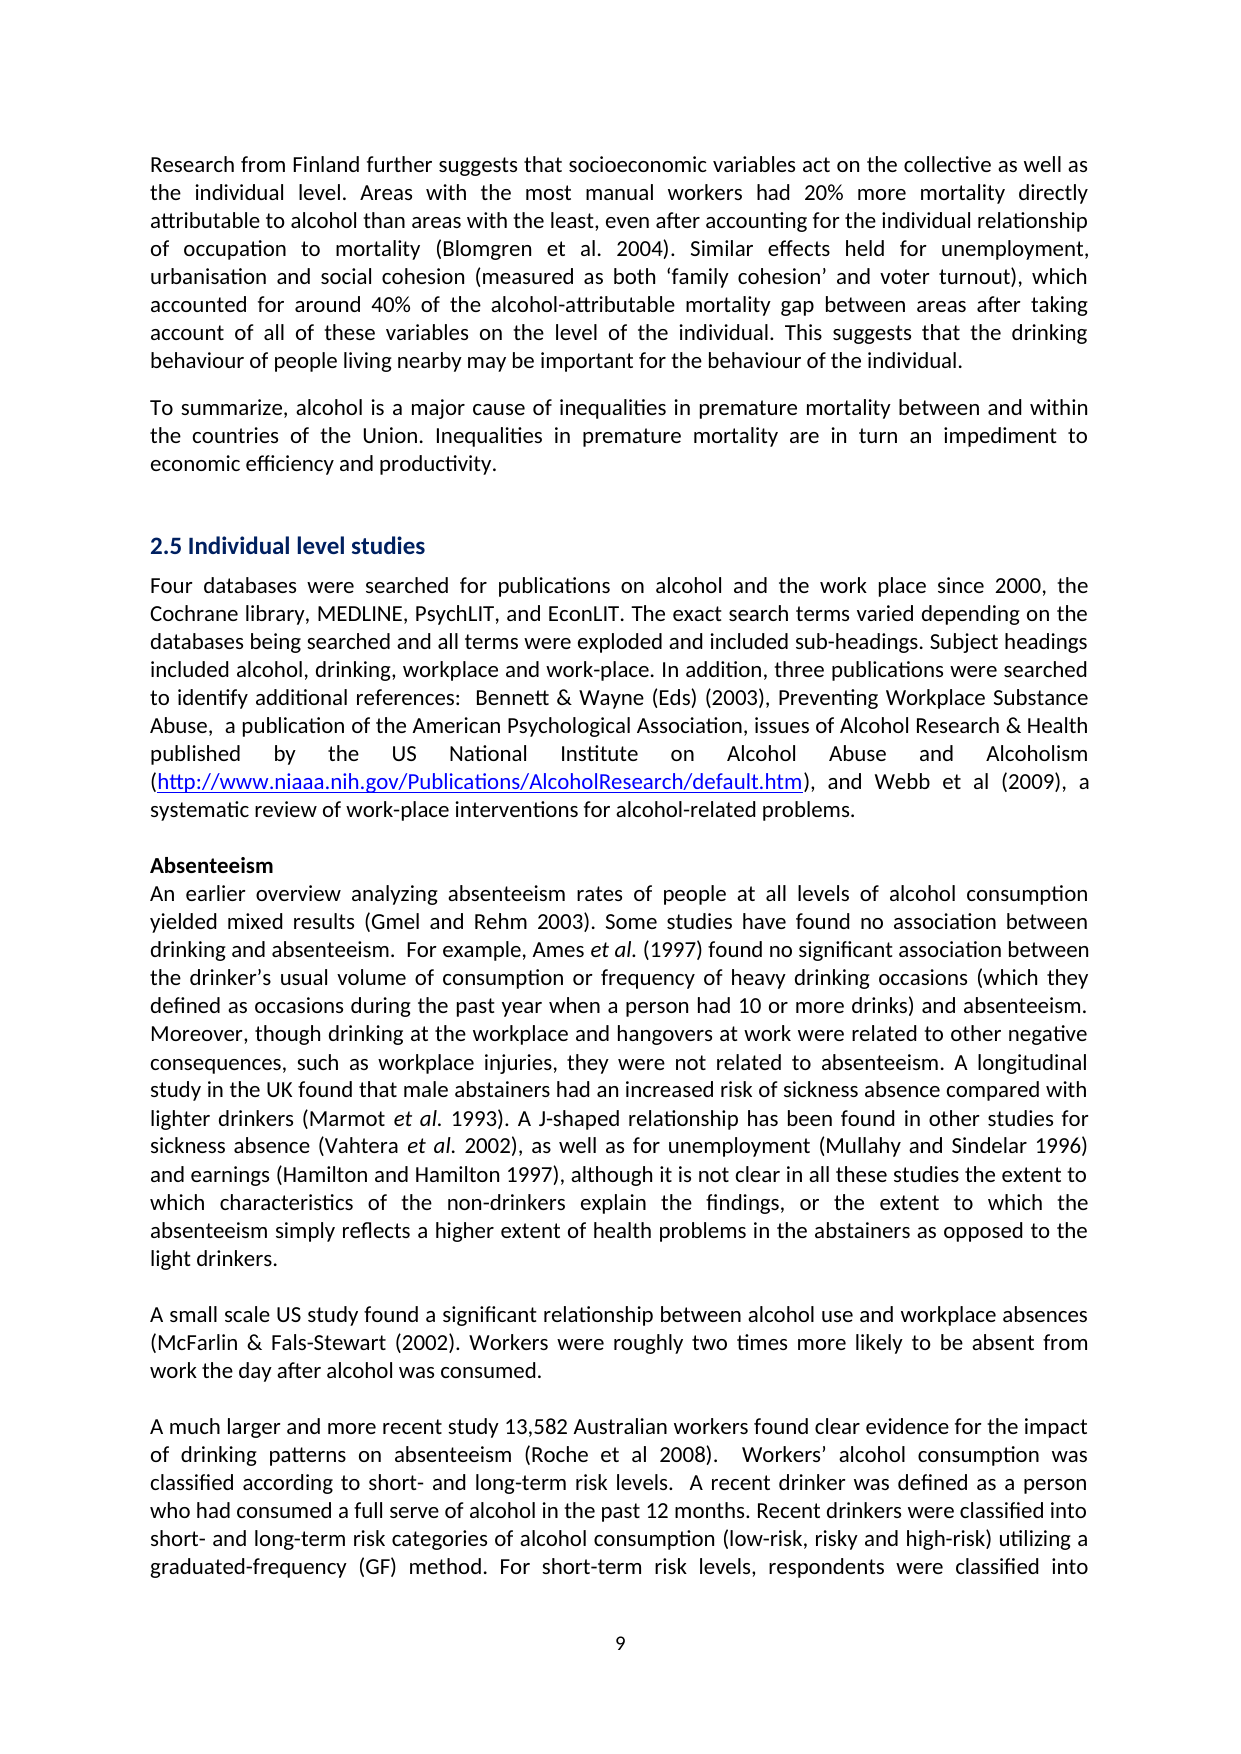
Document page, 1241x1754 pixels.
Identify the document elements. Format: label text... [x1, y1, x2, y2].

text To summarize, alcohol is a major cause of inequalities in premature mortality between and within the countries of the Union. Inequalities in premature mortality are in turn an impediment to economic efficiency and productivity. [150, 393, 1090, 477]
subtitle 2.5 Individual level studies [150, 530, 1090, 561]
text A small scale US study found a significant relationship between alcohol use and workplace absences (McFarlin & Fals-Stewart (2002). Workers were roughly two times more likely to be absent from work the day after alcohol was consumed. [150, 1300, 1090, 1384]
text Absenteeism [150, 851, 1090, 879]
text Four databases were searched for publications on alcohol and the work place since 2000, the Cochrane library, MEDLINE, PsychLIT, and EconLIT. The exact search terms varied depending on the databases being searched and all terms were exploded and included sub-headings. Subject headings included alcohol, drinking, workplace and work-place. In addition, three publications were searched to identify additional references: Bennett & Wayne (Eds) (2003), Preventing Workplace Substance Abuse, a publication of the American Psychological Association, issues of Alcohol Research & Health published by the US National Institute on Alcohol Abuse and Alcoholism (http://www.niaaa.nih.gov/Publications/AlcoholResearch/default.htm), and Webb et al (2009), a systematic review of work-place interventions for alcohol-related problems. [150, 571, 1090, 823]
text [150, 1412, 1090, 1580]
text Research from Finland further suggests that socioeconomic variables act on the collective as well as the individual level. Areas with the most manual workers had 20% more mortality directly attributable to alcohol than areas with the least, even after accounting for the individual relationship of occupation to mortality (Blomgren et al. 2004). Similar effects held for unemployment, urbanisation and social cohesion (measured as both ‘family cohesion’ and voter turnout), which accounted for around 40% of the alcohol-attributable mortality gap between areas after taking account of all of these variables on the level of the individual. This suggests that the drinking behaviour of people living nearby may be important for the behaviour of the individual. [150, 150, 1090, 374]
text An earlier overview analyzing absenteeism rates of people at all levels of alcohol consumption yielded mixed results (Gmel and Rehm 2003). Some studies have found no association between drinking and absenteeism. For example, Ames et al. (1997) found no significant association between the drinker’s usual volume of consumption or frequency of heavy drinking occasions (which they defined as occasions during the past year when a person had 10 or more drinks) and absenteeism. Moreover, though drinking at the workplace and hangovers at work were related to other negative consequences, such as workplace injuries, they were not related to absenteeism. A longitudinal study in the UK found that male abstainers had an increased risk of sickness absence compared with lighter drinkers (Marmot et al. 1993). A J-shaped relationship has been found in other studies for sickness absence (Vahtera et al. 2002), as well as for unemployment (Mullahy and Sindelar 1996) and earnings (Hamilton and Hamilton 1997), although it is not clear in all these studies the extent to which characteristics of the non-drinkers explain the findings, or the extent to which the absenteeism simply reflects a higher extent of health problems in the abstainers as opposed to the light drinkers. [150, 879, 1090, 1272]
